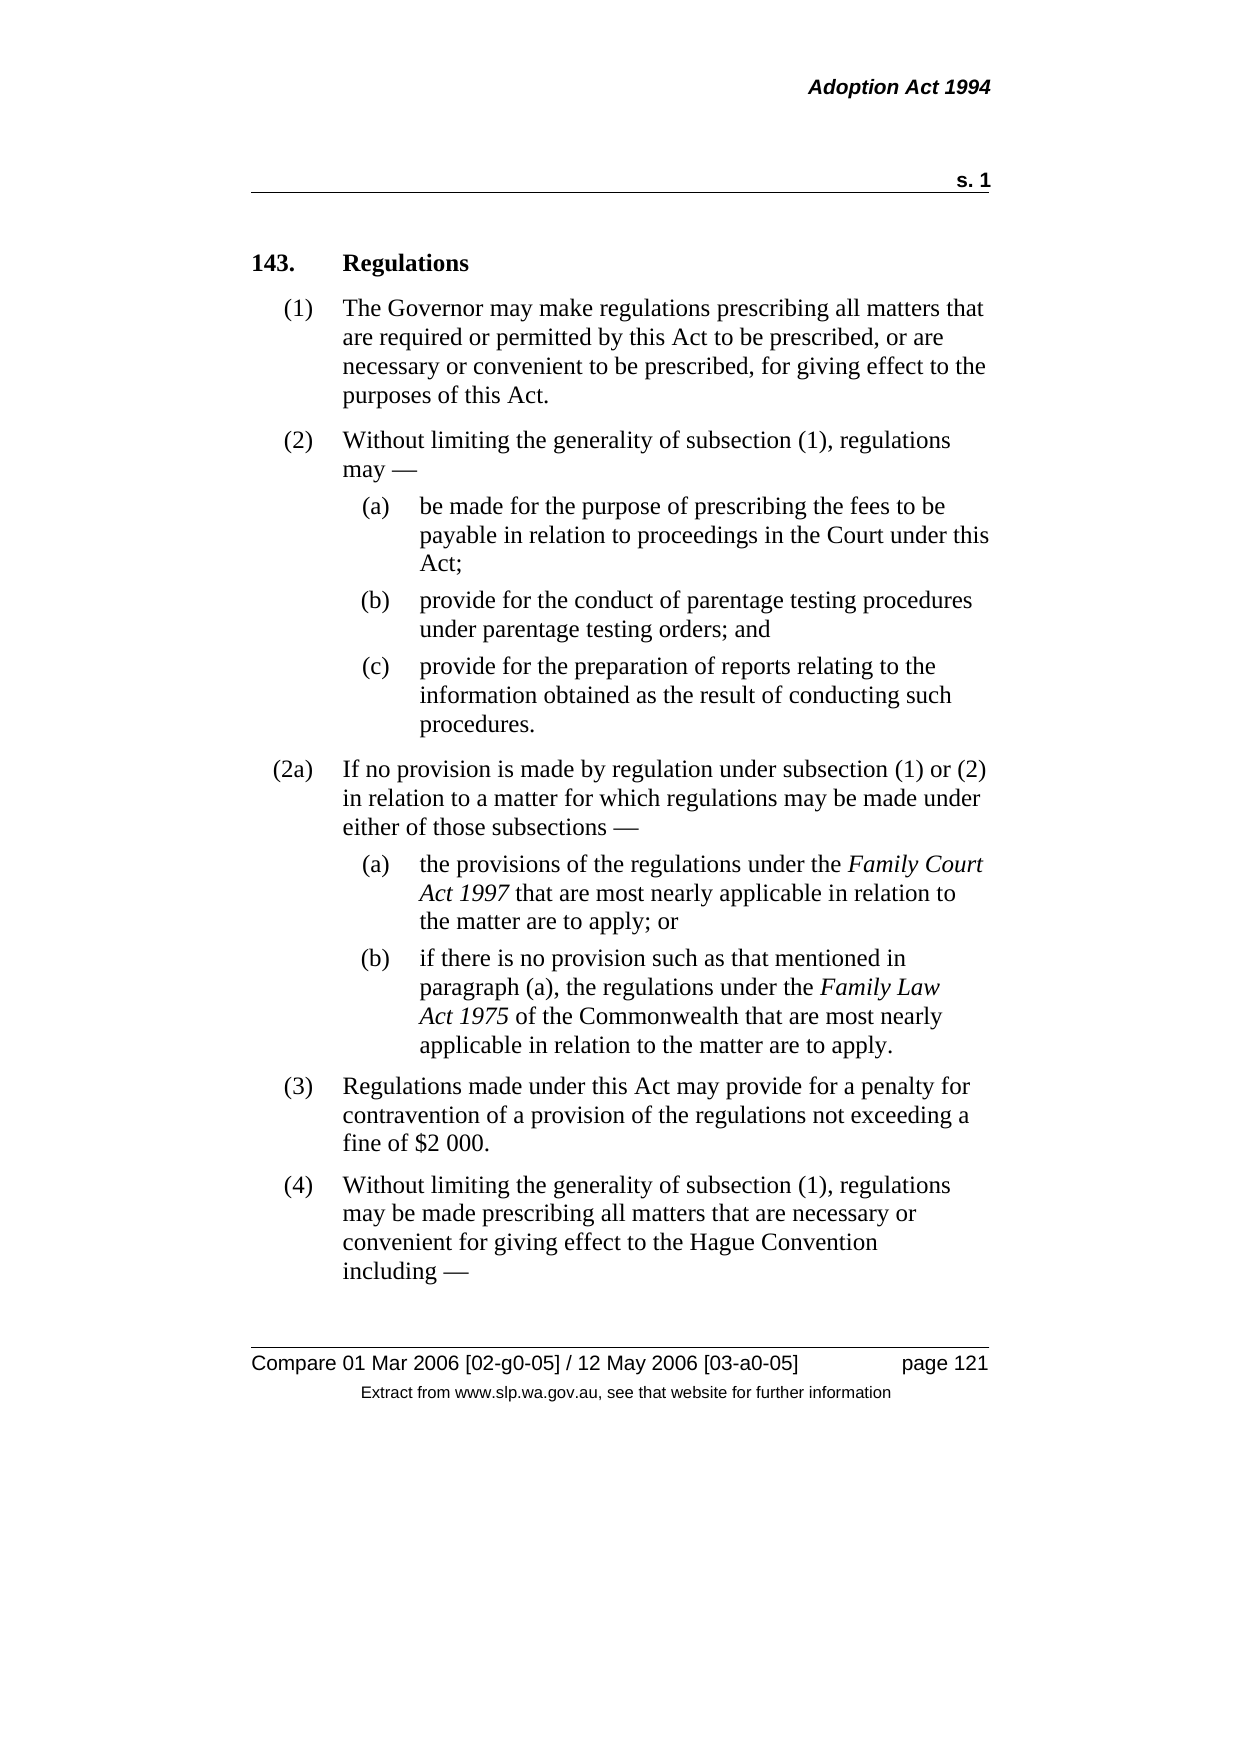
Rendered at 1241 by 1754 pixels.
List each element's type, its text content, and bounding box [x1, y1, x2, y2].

text (c) provide for the preparation of reports relating to the information obtained as the result of conducting such procedures. [251, 651, 989, 738]
subtitle 143. Regulations [251, 248, 989, 277]
text (a) the provisions of the regulations under the Family Court Act 1997 that are most nearly applicable in relation to the matter are to apply; or [251, 849, 989, 935]
text (2a) If no provision is made by regulation under subsection (1) or (2) in relation to a matter for which regulations may be made under either of those subsections — [251, 754, 989, 841]
text (2) Without limiting the generality of subsection (1), regulations may — [251, 425, 989, 483]
text (a) be made for the purpose of prescribing the fees to be payable in relation to proceedings in the Court under this Act; [251, 491, 989, 577]
text (b) provide for the conduct of parentage testing procedures under parentage testing orders; and [251, 586, 989, 643]
text (1) The Governor may make regulations prescribing all matters that are required or permitted by this Act to be prescribed, or are necessary or convenient to be prescribed, for giving effect to the purposes of this Act. [251, 293, 989, 408]
text (b) if there is no provision such as that mentioned in paragraph (a), the regulations under the Family Law Act 1975 of the Commonwealth that are most nearly applicable in relation to the matter are to apply. [251, 943, 989, 1058]
text (3) Regulations made under this Act may provide for a penalty for contravention of a provision of the regulations not exceeding a fine of $2 000. [251, 1071, 989, 1157]
text (4) Without limiting the generality of subsection (1), regulations may be made prescribing all matters that are necessary or convenient for giving effect to the Hague Convention including — [251, 1170, 989, 1285]
